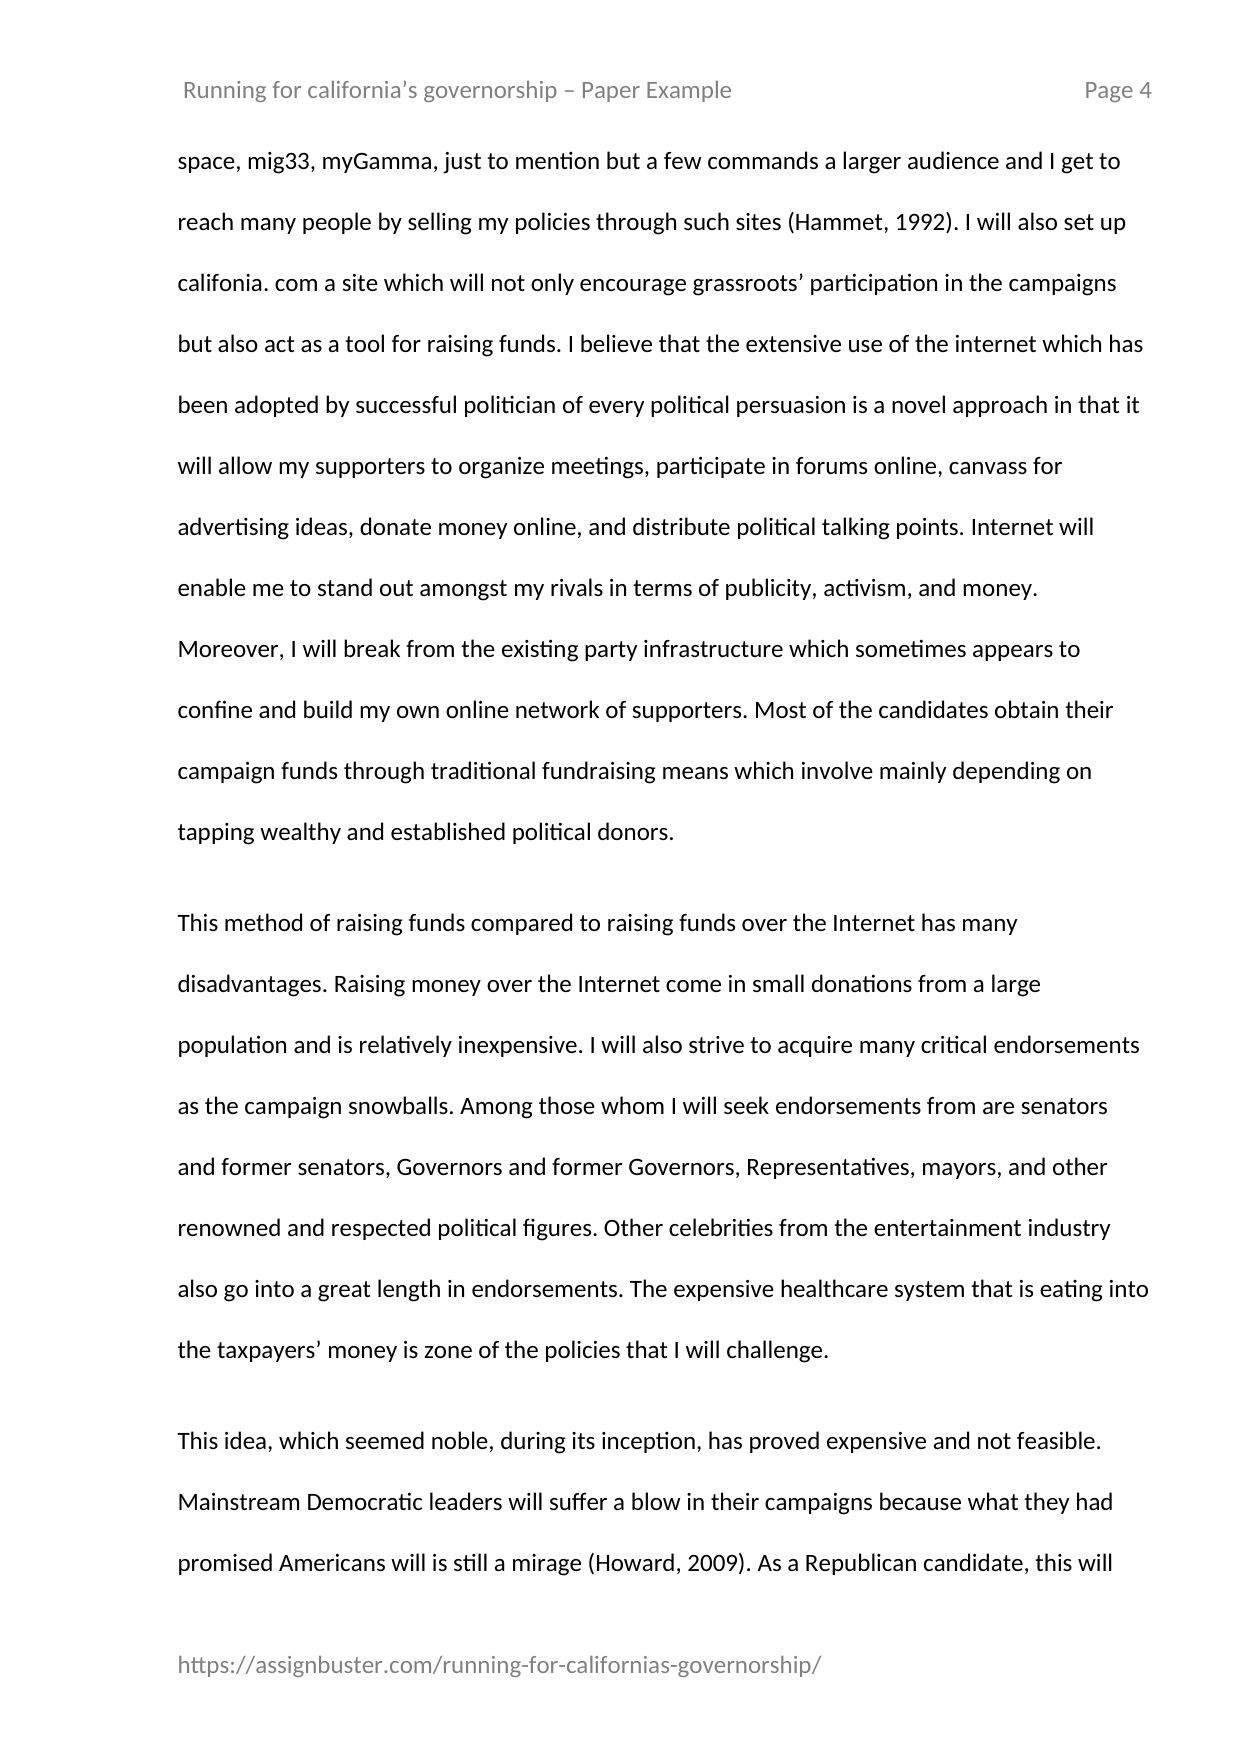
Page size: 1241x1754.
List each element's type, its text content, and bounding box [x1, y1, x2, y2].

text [177, 145, 1152, 847]
text This method of raising funds compared to raising funds over the Internet has many disadvantages. Raising money over the Internet come in small donations from a large population and is relatively inexpensive. I will also strive to acquire many critical endorsements as the campaign snowballs. Among those whom I will seek endorsements from are senators and former senators, Governors and former Governors, Representatives, mayors, and other renowned and respected political figures. Other celebrities from the entertainment industry also go into a great length in endorsements. The expensive healthcare system that is eating into the taxpayers’ money is zone of the policies that I will challenge. [177, 907, 1152, 1365]
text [177, 1425, 1152, 1577]
